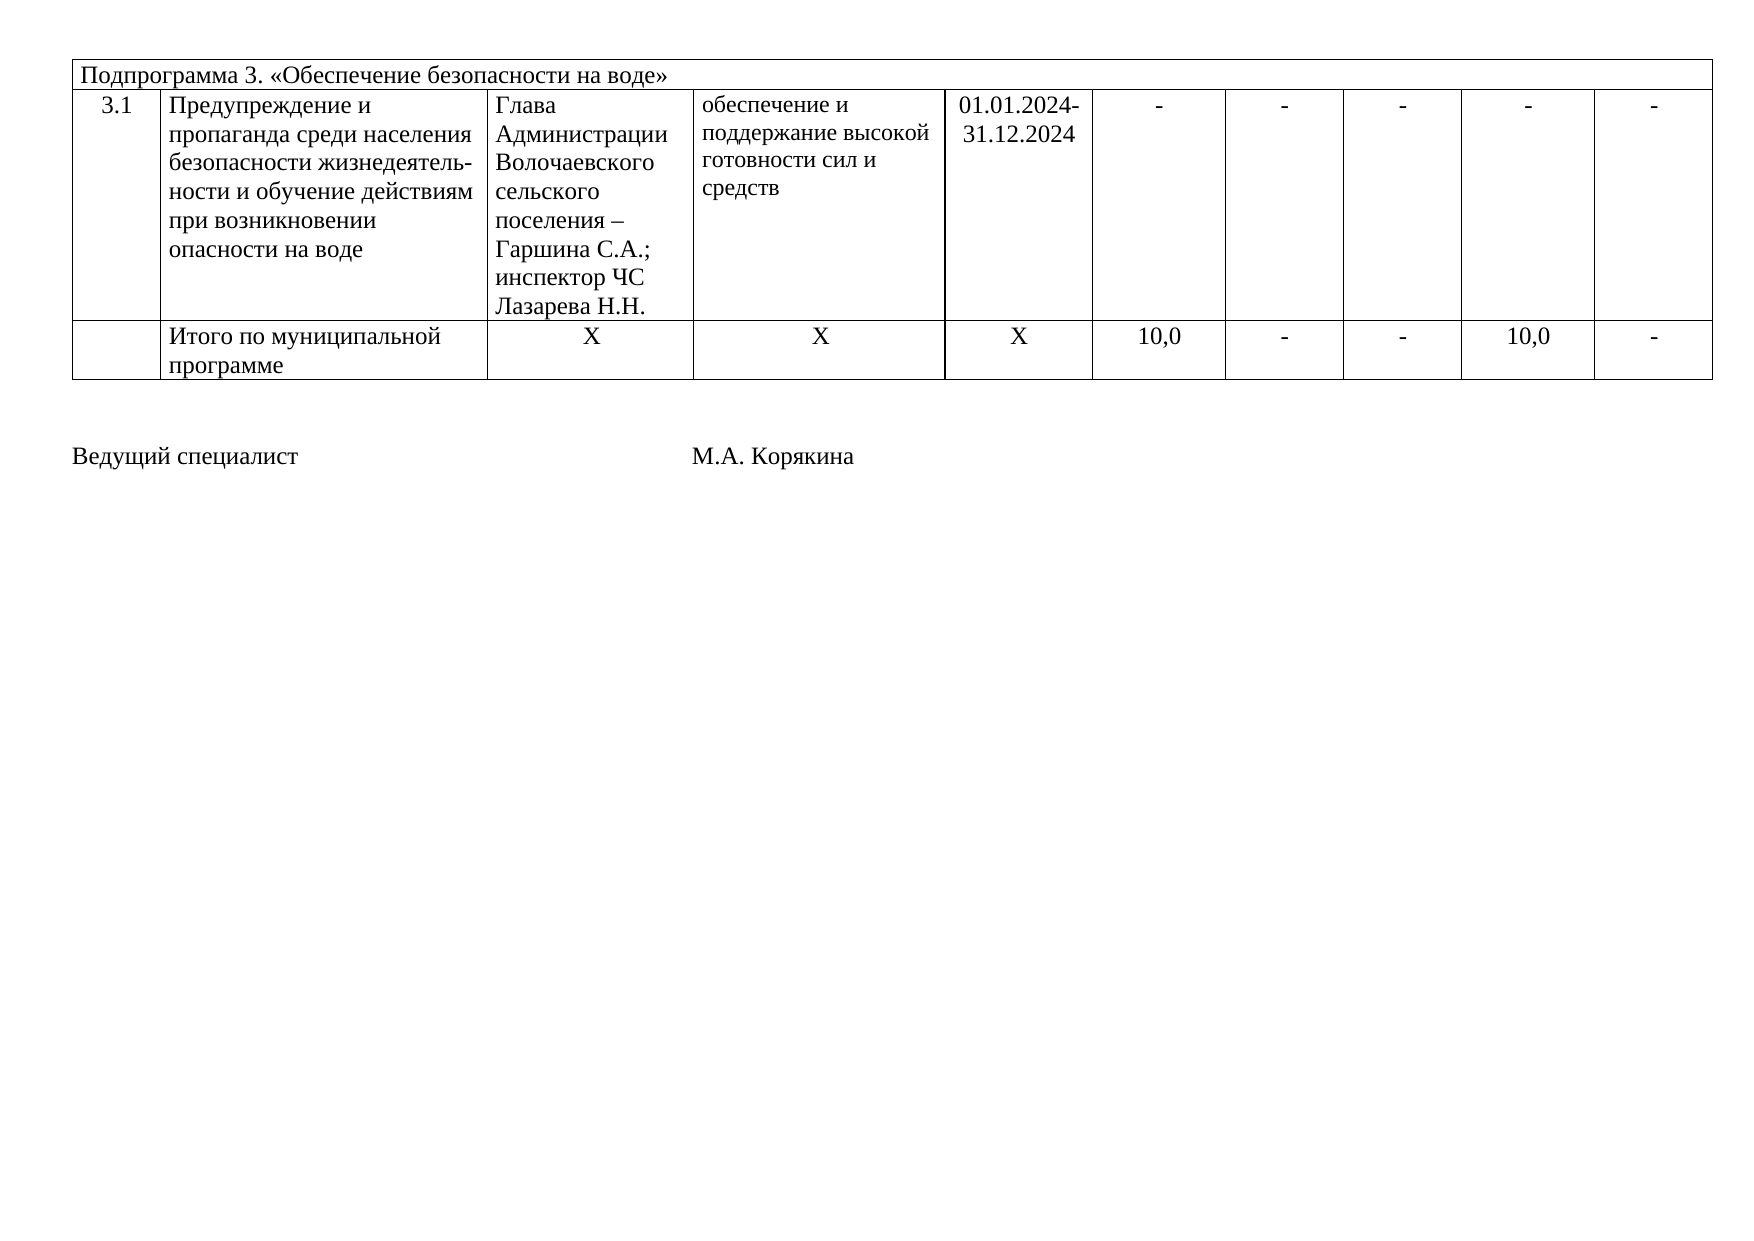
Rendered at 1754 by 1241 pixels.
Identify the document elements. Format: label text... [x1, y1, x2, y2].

table_cell X [488, 321, 693, 378]
table_cell Подпрограмма 3. «Обеспечение безопасности на воде» [73, 60, 1712, 89]
table_cell Итого по муниципальной программе [161, 321, 487, 378]
table_cell Предупреждение и пропаганда среди населения безопасности жизнедеятель-ности и обучение действиям при возникновении опасности на воде [161, 90, 487, 320]
table_cell - [1226, 90, 1343, 320]
table_cell 10,0 [1093, 321, 1225, 378]
table_cell X [694, 321, 944, 378]
table_cell обеспечение и поддержание высокой готовности сил и средств [694, 90, 944, 320]
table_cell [488, 90, 693, 320]
table_cell [73, 321, 160, 378]
table_cell X [946, 321, 1092, 378]
table_cell 10,0 [1462, 321, 1594, 378]
text Ведущий специалист М.А. Корякина [59, 441, 1695, 469]
table_cell - [1344, 90, 1461, 320]
table_cell - [1595, 90, 1712, 320]
table_cell - [1344, 321, 1461, 378]
table_cell - [1226, 321, 1343, 378]
table_cell - [1093, 90, 1225, 320]
table_cell - [1595, 321, 1712, 378]
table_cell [946, 90, 1092, 320]
table_cell 3.1 [73, 90, 160, 320]
table_cell - [1462, 90, 1594, 320]
